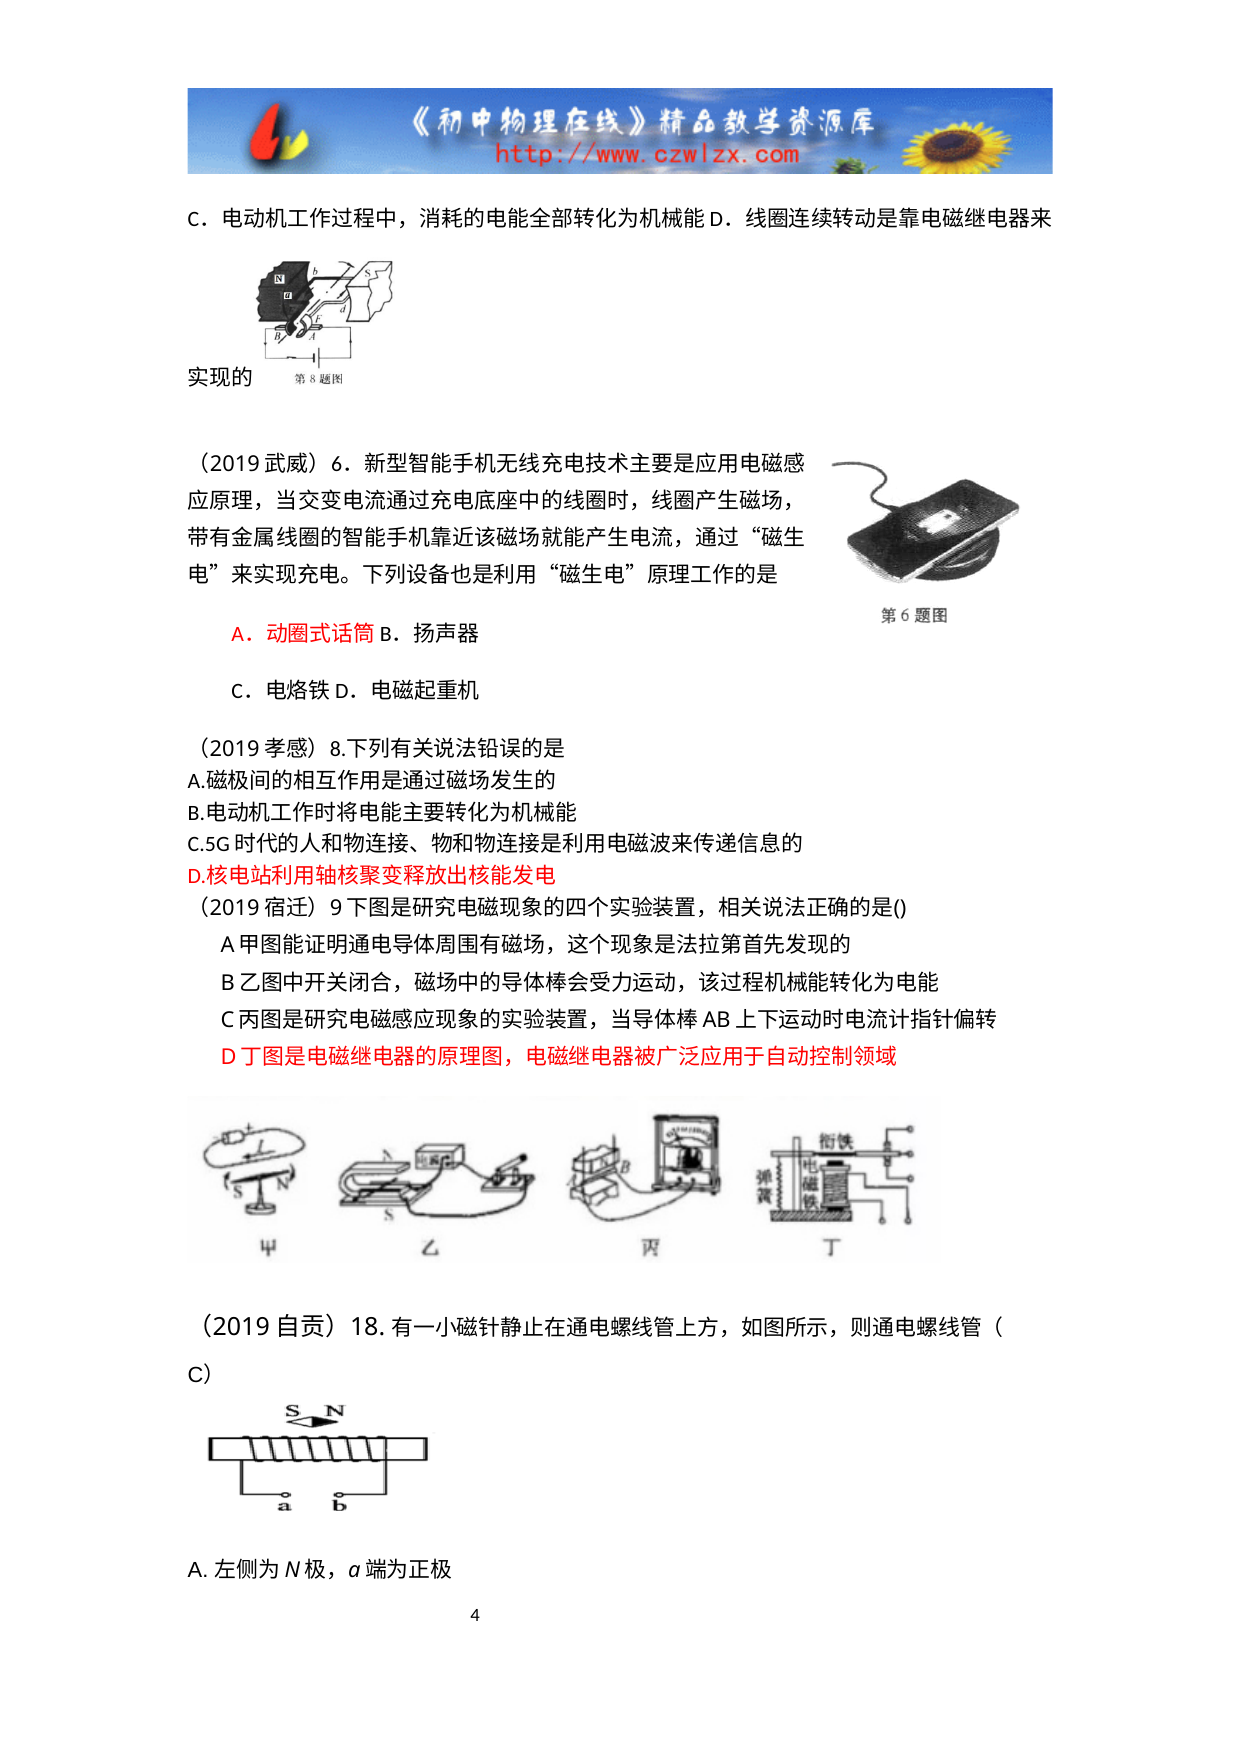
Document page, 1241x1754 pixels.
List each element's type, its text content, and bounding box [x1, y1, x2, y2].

text C.5G时代的人和物连接、物和物连接是利用电磁波来传递信息的 [187, 826, 1053, 858]
text （2019宿迁）9下图是研究电磁现象的四个实验装置，相关说法正确的是() A甲图能证明通电导体周围有磁场，这个现象是法拉第首先发现的 B乙图中开关闭合，磁场中的导体棒会受力运动，该过程机械能转化为电能 C丙图是研究电磁感应现象的实验装置，当导体棒AB上下运动时电流计指针偏转 D丁图是电磁继电器的原理图，电磁继电器被广泛应用于自动控制领域 [187, 889, 1053, 1071]
text （2019自贡）18. 有一小磁针静止在通电螺线管上方，如图所示，则通电螺线管（ C） [187, 1292, 1053, 1389]
picture [253, 257, 395, 385]
text A．动圈式话筒B．扬声器 [187, 615, 1053, 648]
picture [187, 88, 1053, 174]
text C．电动机工作过程中，消耗的电能全部转化为机械能D．线圈连续转动是靠电磁继电器来实现的 [187, 200, 1053, 420]
text C．电烙铁D．电磁起重机 [187, 673, 1053, 706]
text A.磁极间的相互作用是通过磁场发生的 [187, 763, 1053, 794]
text A. 左侧为N极，a端为正极 B. 左侧为S极，a端为正极 C. 左侧为N极，b端为正极 D. 左侧为S极，b端为正极 [187, 1389, 1053, 1584]
text （2019孝感）8.下列有关说法铅误的是 [187, 731, 1053, 763]
text B.电动机工作时将电能主要转化为机械能 [187, 794, 1053, 826]
text D.核电站利用轴核聚变释放出核能发电 [187, 858, 1053, 889]
picture [826, 453, 1026, 632]
text （2019武威）6．新型智能手机无线充电技术主要是应用电磁感应原理，当交变电流通过充电底座中的线圈时，线圈产生磁场，带有金属线圈的智能手机靠近该磁场就能产生电流，通过“磁生电”来实现充电。下列设备也是利用“磁生电”原理工作的是 [187, 445, 1053, 589]
picture [187, 1096, 941, 1263]
picture [187, 1389, 449, 1520]
